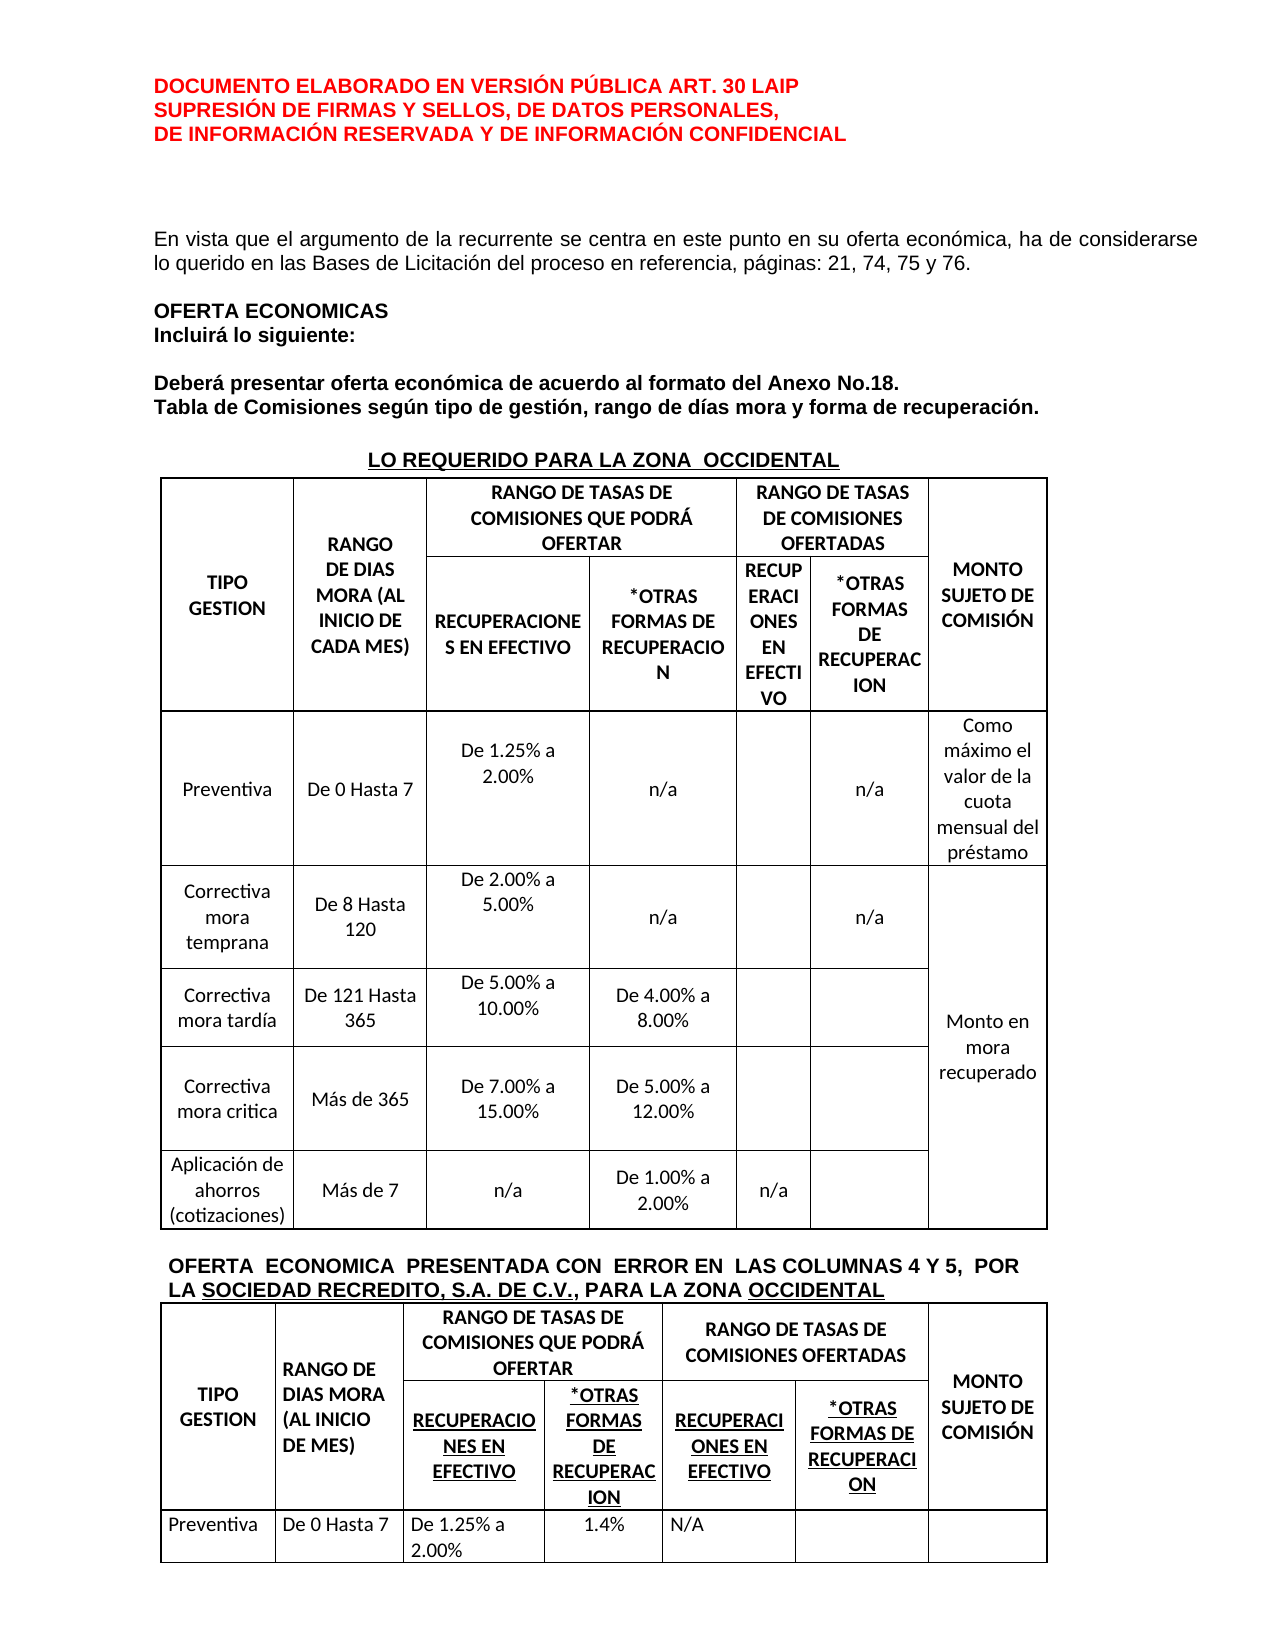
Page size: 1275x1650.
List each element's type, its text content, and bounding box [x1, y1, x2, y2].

table_cell De 121 Hasta 365 [294, 969, 426, 1046]
table_cell De 4.00% a 8.00% [590, 969, 736, 1046]
table_cell n/a [590, 866, 736, 967]
table_cell Correctiva mora temprana [162, 866, 293, 967]
table_cell De 5.00% a 12.00% [590, 1047, 736, 1149]
table_header OFERTA ECONOMICA PRESENTADA CON ERROR EN LAS COLUMNAS 4 Y 5, POR LA SOCIEDAD RECREDITO, S.A. DE C.V., PARA LA ZONA OCCIDENTAL [161, 1254, 1047, 1302]
table_cell Correctiva mora critica [162, 1047, 293, 1149]
table_cell Aplicación de ahorros (cotizaciones) [162, 1151, 293, 1228]
table_cell *OTRAS FORMAS DE RECUPERACION [796, 1381, 928, 1509]
table_cell MONTO SUJETO DE COMISIÓN [929, 479, 1046, 710]
table_cell n/a [427, 1151, 589, 1228]
table_cell [811, 969, 928, 1046]
table_cell n/a [737, 1151, 810, 1228]
table_cell RANGO DE TASAS DE COMISIONES OFERTADAS [663, 1304, 928, 1380]
table_cell Correctiva mora tardía [162, 969, 293, 1046]
table_cell TIPO GESTION [162, 479, 293, 710]
table_cell Más de 365 [294, 1047, 426, 1149]
text En vista que el argumento de la recurrente se centra en este punto en su oferta económica, ha de considerarse lo querido en las Bases de Licitación del proceso en referencia, páginas: 21, 74, 75 y 76. [153, 227, 1200, 275]
table_cell MONTO SUJETO DE COMISIÓN [929, 1304, 1046, 1509]
table_cell 1.4% [545, 1511, 662, 1562]
table_cell De 1.25% a 2.00% [404, 1511, 544, 1562]
table_cell De 8 Hasta 120 [294, 866, 426, 967]
table_cell De 1.00% a 2.00% [590, 1151, 736, 1228]
table_cell [737, 969, 810, 1046]
table_cell TIPO GESTION [162, 1304, 275, 1509]
table_cell RANGO DE DIAS MORA (AL INICIO DE CADA MES) [294, 479, 426, 710]
table_cell n/a [811, 866, 928, 967]
table_cell Preventiva [162, 1511, 275, 1562]
table_cell De 2.00% a 5.00% [427, 866, 589, 967]
table_cell De 0 Hasta 7 [294, 712, 426, 865]
table_cell *OTRAS FORMAS DE RECUPERACION [545, 1381, 662, 1509]
table_cell [737, 866, 810, 967]
table_cell RECUPERACIONES EN EFECTIVO [404, 1381, 544, 1509]
table_cell RANGO DE TASAS DE COMISIONES QUE PODRÁ OFERTAR [427, 479, 736, 556]
table_cell De 0 Hasta 7 [276, 1511, 403, 1562]
table_header LO REQUERIDO PARA LA ZONA OCCIDENTAL [161, 443, 1047, 477]
table_cell Preventiva [162, 712, 293, 865]
table_cell [796, 1511, 928, 1562]
table_cell De 7.00% a 15.00% [427, 1047, 589, 1149]
table_cell Monto en mora recuperado [929, 866, 1046, 1228]
table_cell [737, 1047, 810, 1149]
table_cell RANGO DE TASAS DE COMISIONES QUE PODRÁ OFERTAR [404, 1304, 662, 1380]
table_cell De 5.00% a 10.00% [427, 969, 589, 1046]
table_cell Como máximo el valor de la cuota mensual del préstamo [929, 712, 1046, 865]
table_cell *OTRAS FORMAS DE RECUPERACION [811, 557, 928, 710]
table_cell RANGO DE DIAS MORA (AL INICIO DE MES) [276, 1304, 403, 1509]
table_cell De 1.25% a 2.00% [427, 712, 589, 865]
text Deberá presentar oferta económica de acuerdo al formato del Anexo No.18. [153, 371, 1200, 395]
table_cell Más de 7 [294, 1151, 426, 1228]
table_cell RANGO DE TASAS DE COMISIONES OFERTADAS [737, 479, 928, 556]
text Incluirá lo siguiente: [153, 323, 1200, 347]
table_cell [811, 1151, 928, 1228]
table_cell n/a [811, 712, 928, 865]
table_cell [737, 712, 810, 865]
table_cell RECUPERACIONES EN EFECTIVO [427, 557, 589, 710]
text Tabla de Comisiones según tipo de gestión, rango de días mora y forma de recuperación. [153, 395, 1200, 419]
table_cell n/a [590, 712, 736, 865]
text OFERTA ECONOMICAS [153, 299, 1200, 323]
table_cell [811, 1047, 928, 1149]
table_cell *OTRAS FORMAS DE RECUPERACION [590, 557, 736, 710]
table_cell RECUPERACIONES EN EFECTIVO [663, 1381, 795, 1509]
table_cell N/A [663, 1511, 795, 1562]
table_cell [929, 1511, 1046, 1562]
table_cell RECUPERACIONES EN EFECTIVO [737, 557, 810, 710]
